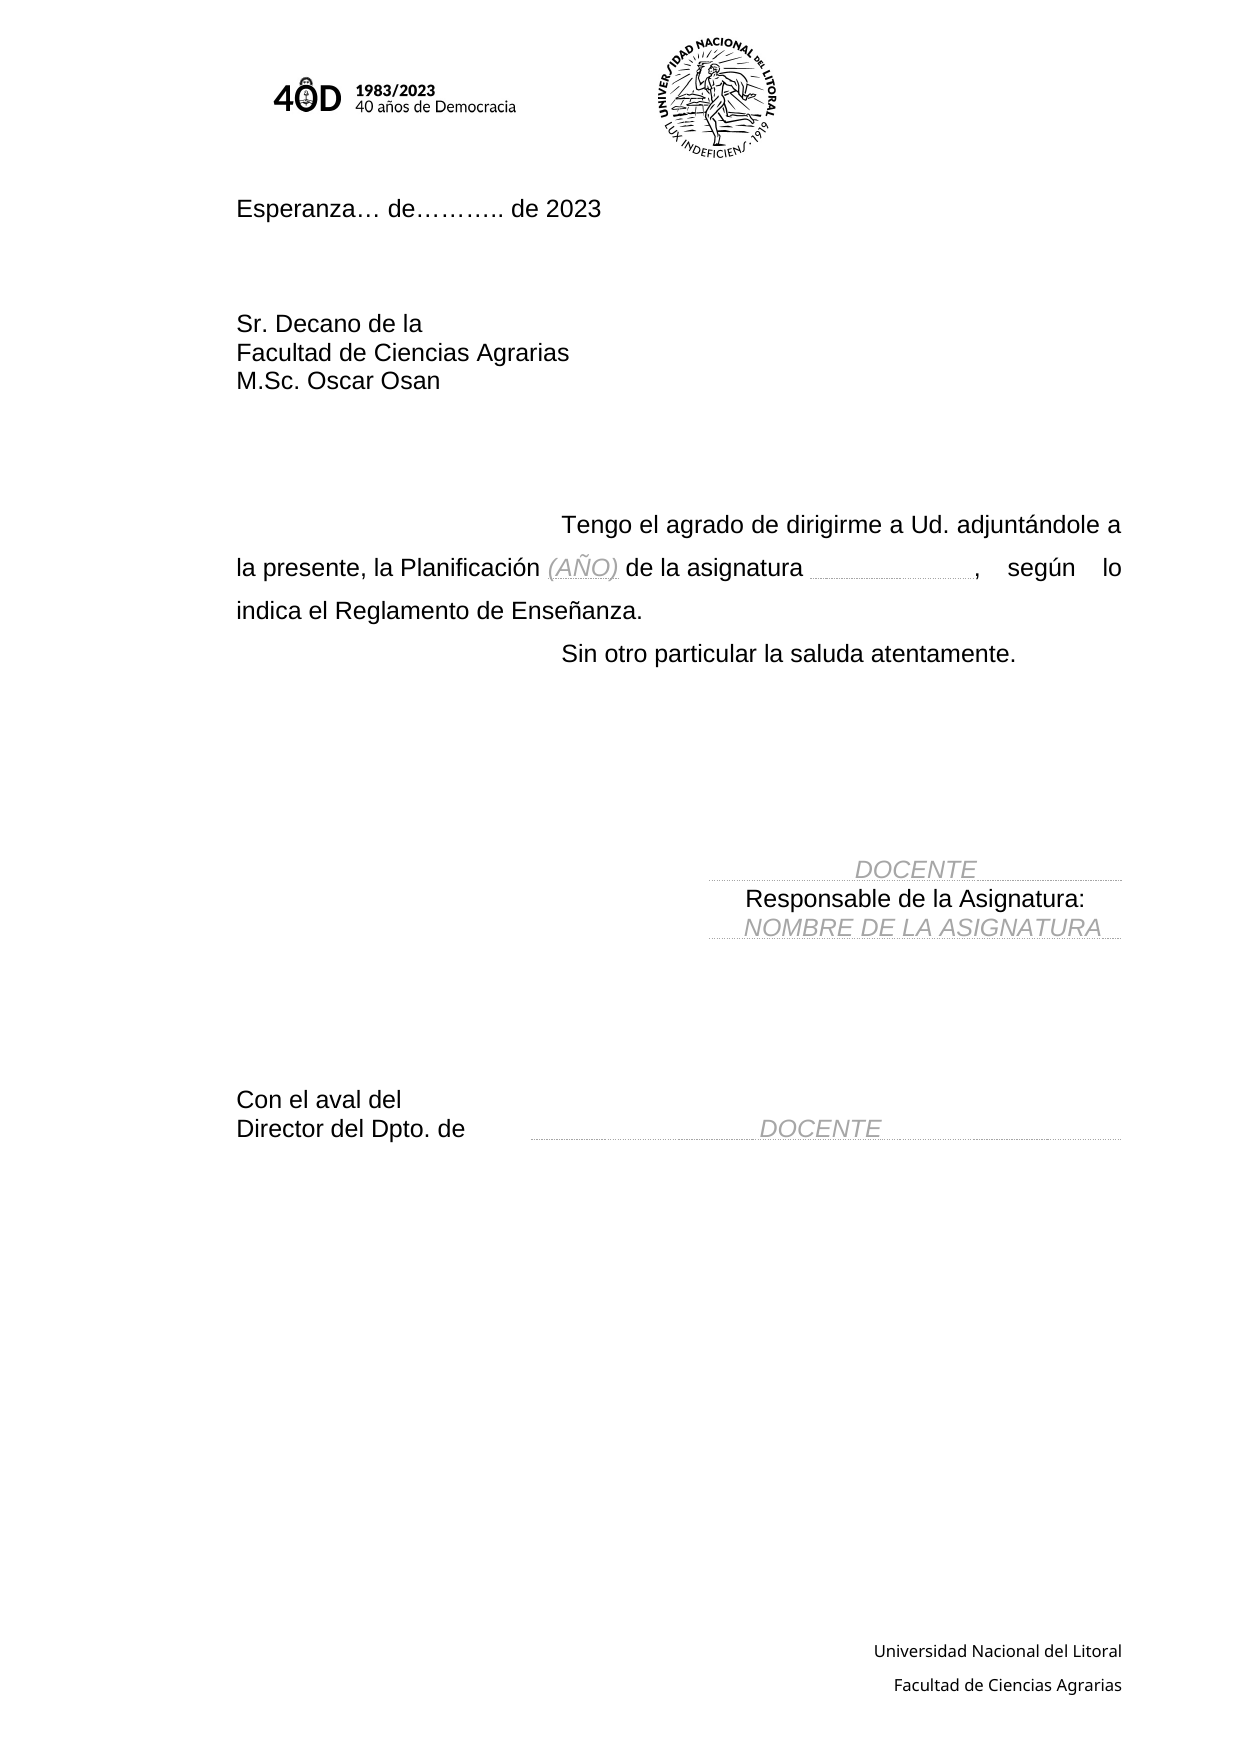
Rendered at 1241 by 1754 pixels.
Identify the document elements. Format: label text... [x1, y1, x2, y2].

text Sr. Decano de la [236, 309, 1122, 338]
text Responsable de la Asignatura: [709, 884, 1122, 913]
text Director del Dpto. de DOCENTE [236, 1114, 1122, 1143]
text M.Sc. Oscar Osan [236, 366, 1122, 395]
text Facultad de Ciencias Agrarias [236, 338, 1122, 366]
text DOCENTE [709, 855, 1122, 884]
picture [184, 0, 1148, 178]
text Con el aval del [236, 1085, 1122, 1114]
text Sin otro particular la saluda atentamente. [236, 639, 1122, 668]
text Tengo el agrado de dirigirme a Ud. adjuntándole a la presente, la Planificación (AÑO) de la asignatura , según lo indica el Reglamento de Enseñanza. [236, 510, 1122, 625]
text NOMBRE DE LA ASIGNATURA [709, 913, 1122, 941]
text Esperanza… de……….. de 2023 [236, 178, 1122, 223]
